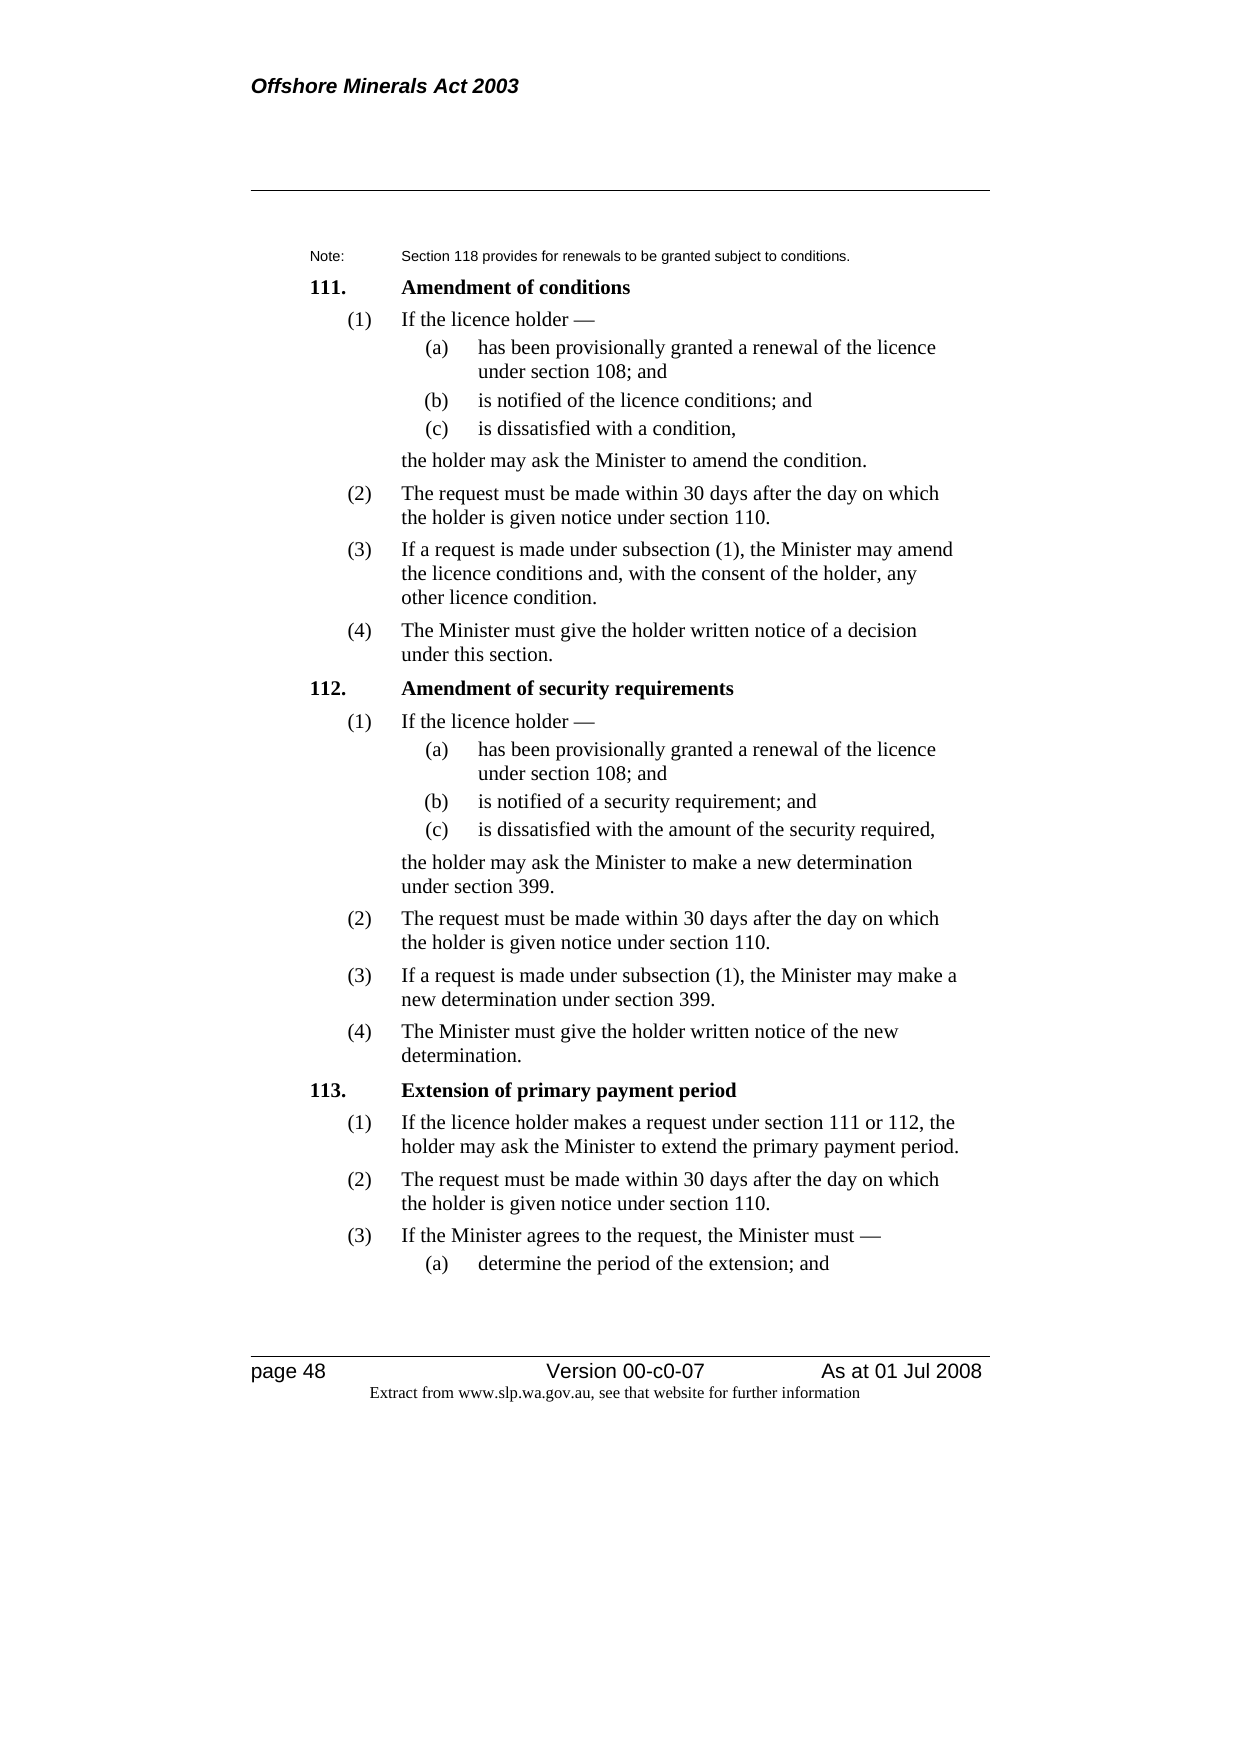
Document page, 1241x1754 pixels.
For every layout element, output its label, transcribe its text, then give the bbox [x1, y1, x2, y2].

text (3) If a request is made under subsection (1), the Minister may amend the licence conditions and, with the consent of the holder, any other licence condition. [312, 537, 960, 609]
text (a) has been provisionally granted a renewal of the licence under section 108; and [389, 335, 960, 383]
text (a) determine the period of the extension; and [389, 1251, 960, 1275]
text (3) If the Minister agrees to the request, the Minister must — [312, 1223, 960, 1247]
text (a) has been provisionally granted a renewal of the licence under section 108; and [389, 737, 960, 785]
text Note: Section 118 provides for renewals to be granted subject to conditions. [309, 247, 960, 264]
text the holder may ask the Minister to amend the condition. [312, 448, 960, 472]
text (c) is dissatisfied with the amount of the security required, [389, 817, 960, 841]
text (2) The request must be made within 30 days after the day on which the holder is given notice under section 110. [312, 1166, 960, 1214]
text the holder may ask the Minister to make a new determination under section 399. [312, 850, 960, 898]
text (b) is notified of a security requirement; and [389, 789, 960, 813]
text (4) The Minister must give the holder written notice of a decision under this section. [312, 618, 960, 666]
text (b) is notified of the licence conditions; and [389, 388, 960, 412]
text (2) The request must be made within 30 days after the day on which the holder is given notice under section 110. [312, 906, 960, 954]
text (3) If a request is made under subsection (1), the Minister may make a new determination under section 399. [312, 963, 960, 1011]
text (1) If the licence holder makes a request under section 111 or 112, the holder may ask the Minister to extend the primary payment period. [312, 1110, 960, 1158]
subtitle 111. Amendment of conditions [309, 275, 960, 299]
text (c) is dissatisfied with a condition, [389, 416, 960, 440]
text (2) The request must be made within 30 days after the day on which the holder is given notice under section 110. [312, 481, 960, 529]
subtitle 112. Amendment of security requirements [309, 676, 960, 700]
text (4) The Minister must give the holder written notice of the new determination. [312, 1019, 960, 1067]
text (1) If the licence holder — [312, 307, 960, 331]
text (1) If the licence holder — [312, 708, 960, 733]
subtitle 113. Extension of primary payment period [309, 1078, 960, 1102]
